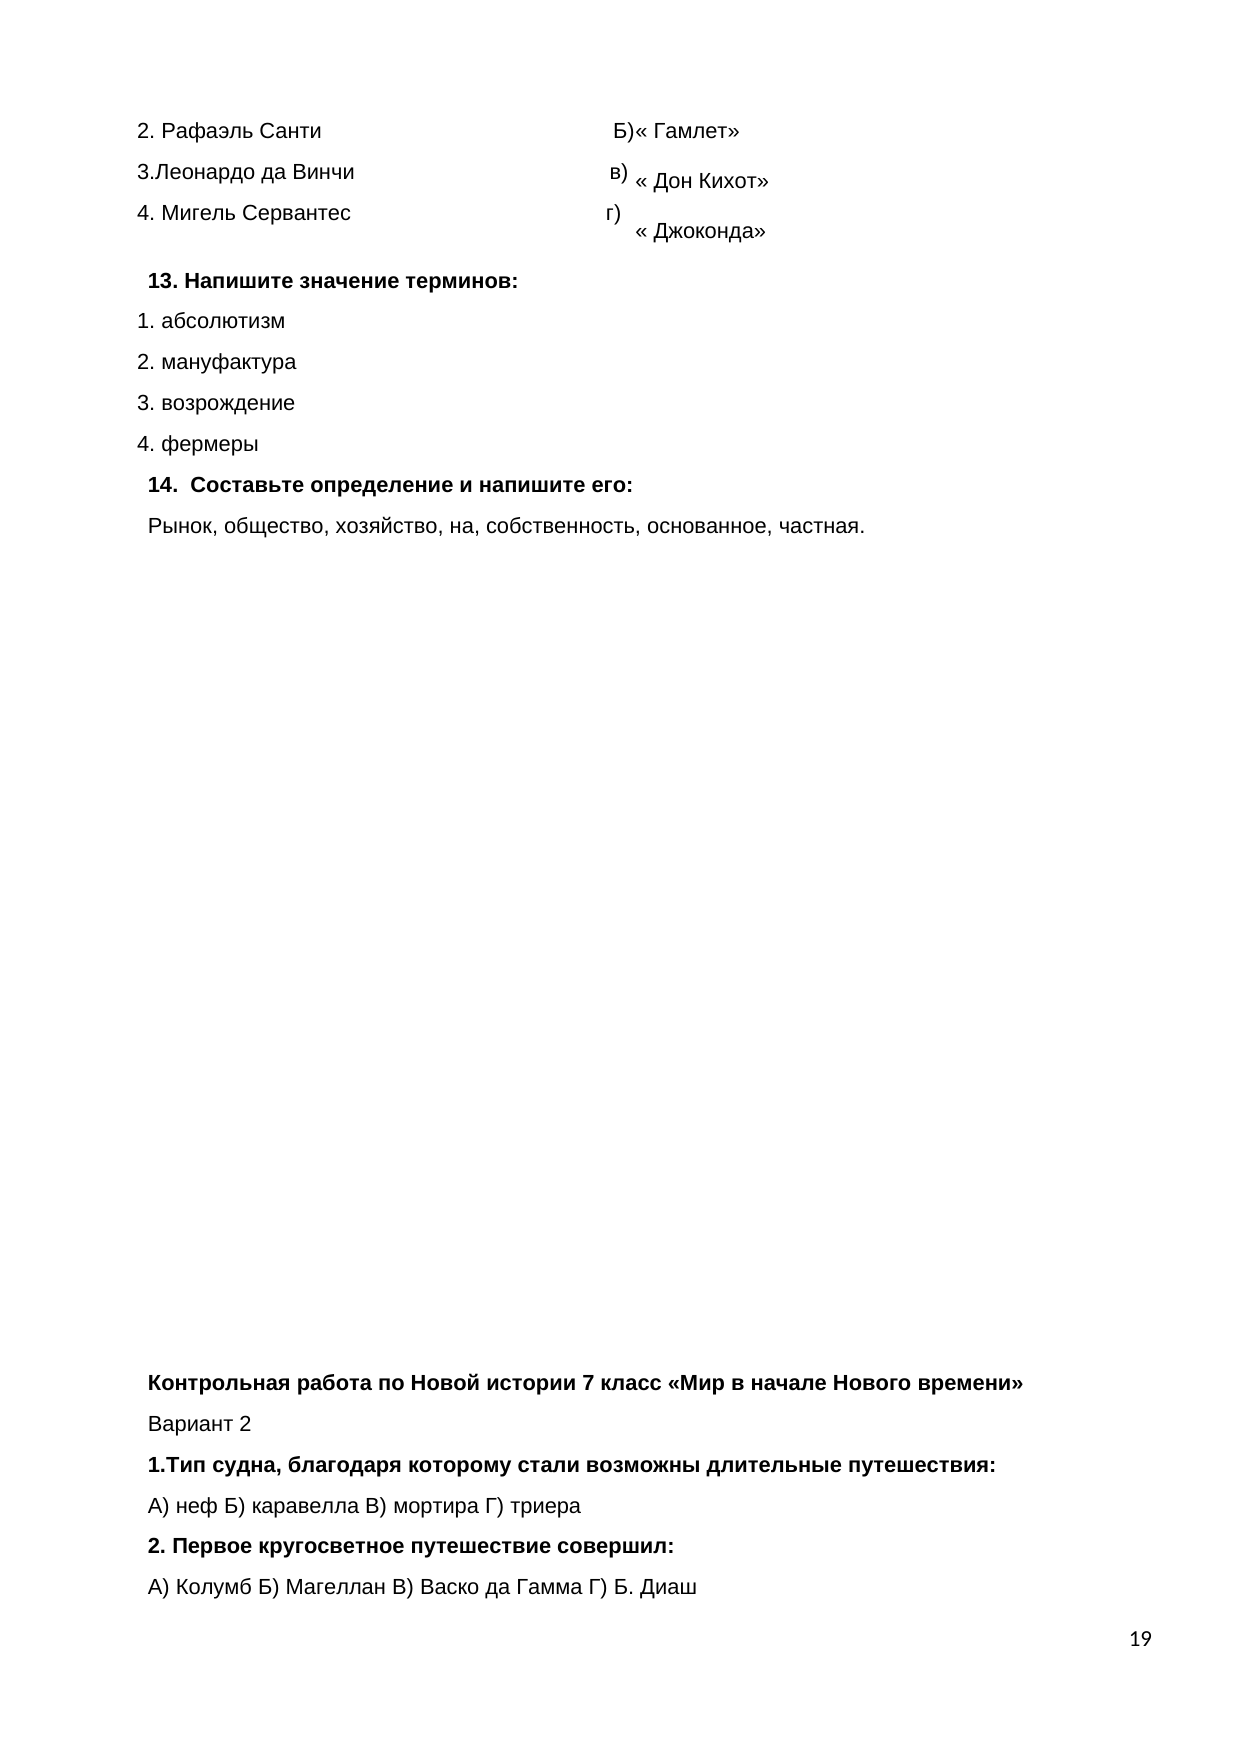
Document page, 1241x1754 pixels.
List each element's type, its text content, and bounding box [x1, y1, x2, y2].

text 14. Составьте определение и напишите его: [148, 472, 1152, 497]
text Рынок, общество, хозяйство, на, собственность, основанное, частная. [148, 513, 1152, 538]
text 13. Напишите значение терминов: [148, 268, 1152, 293]
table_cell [137, 118, 635, 268]
text Вариант 2 [148, 1411, 1152, 1436]
text А) неф Б) каравелла В) мортира Г) триера [148, 1493, 1152, 1518]
table_header 1. абсолютизм [137, 309, 635, 349]
table_cell 3. возрождение [137, 390, 635, 431]
table_cell 2. мануфактура [137, 349, 635, 390]
text Контрольная работа по Новой истории 7 класс «Мир в начале Нового времени» [148, 1370, 1152, 1395]
table_cell 4. фермеры [137, 431, 635, 472]
text 2. Первое кругосветное путешествие совершил: [148, 1533, 1152, 1559]
text 1.Тип судна, благодаря которому стали возможны длительные путешествия: [148, 1452, 1152, 1477]
text А) Колумб Б) Магеллан В) Васко да Гамма Г) Б. Диаш [148, 1574, 1152, 1599]
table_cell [635, 118, 1134, 268]
